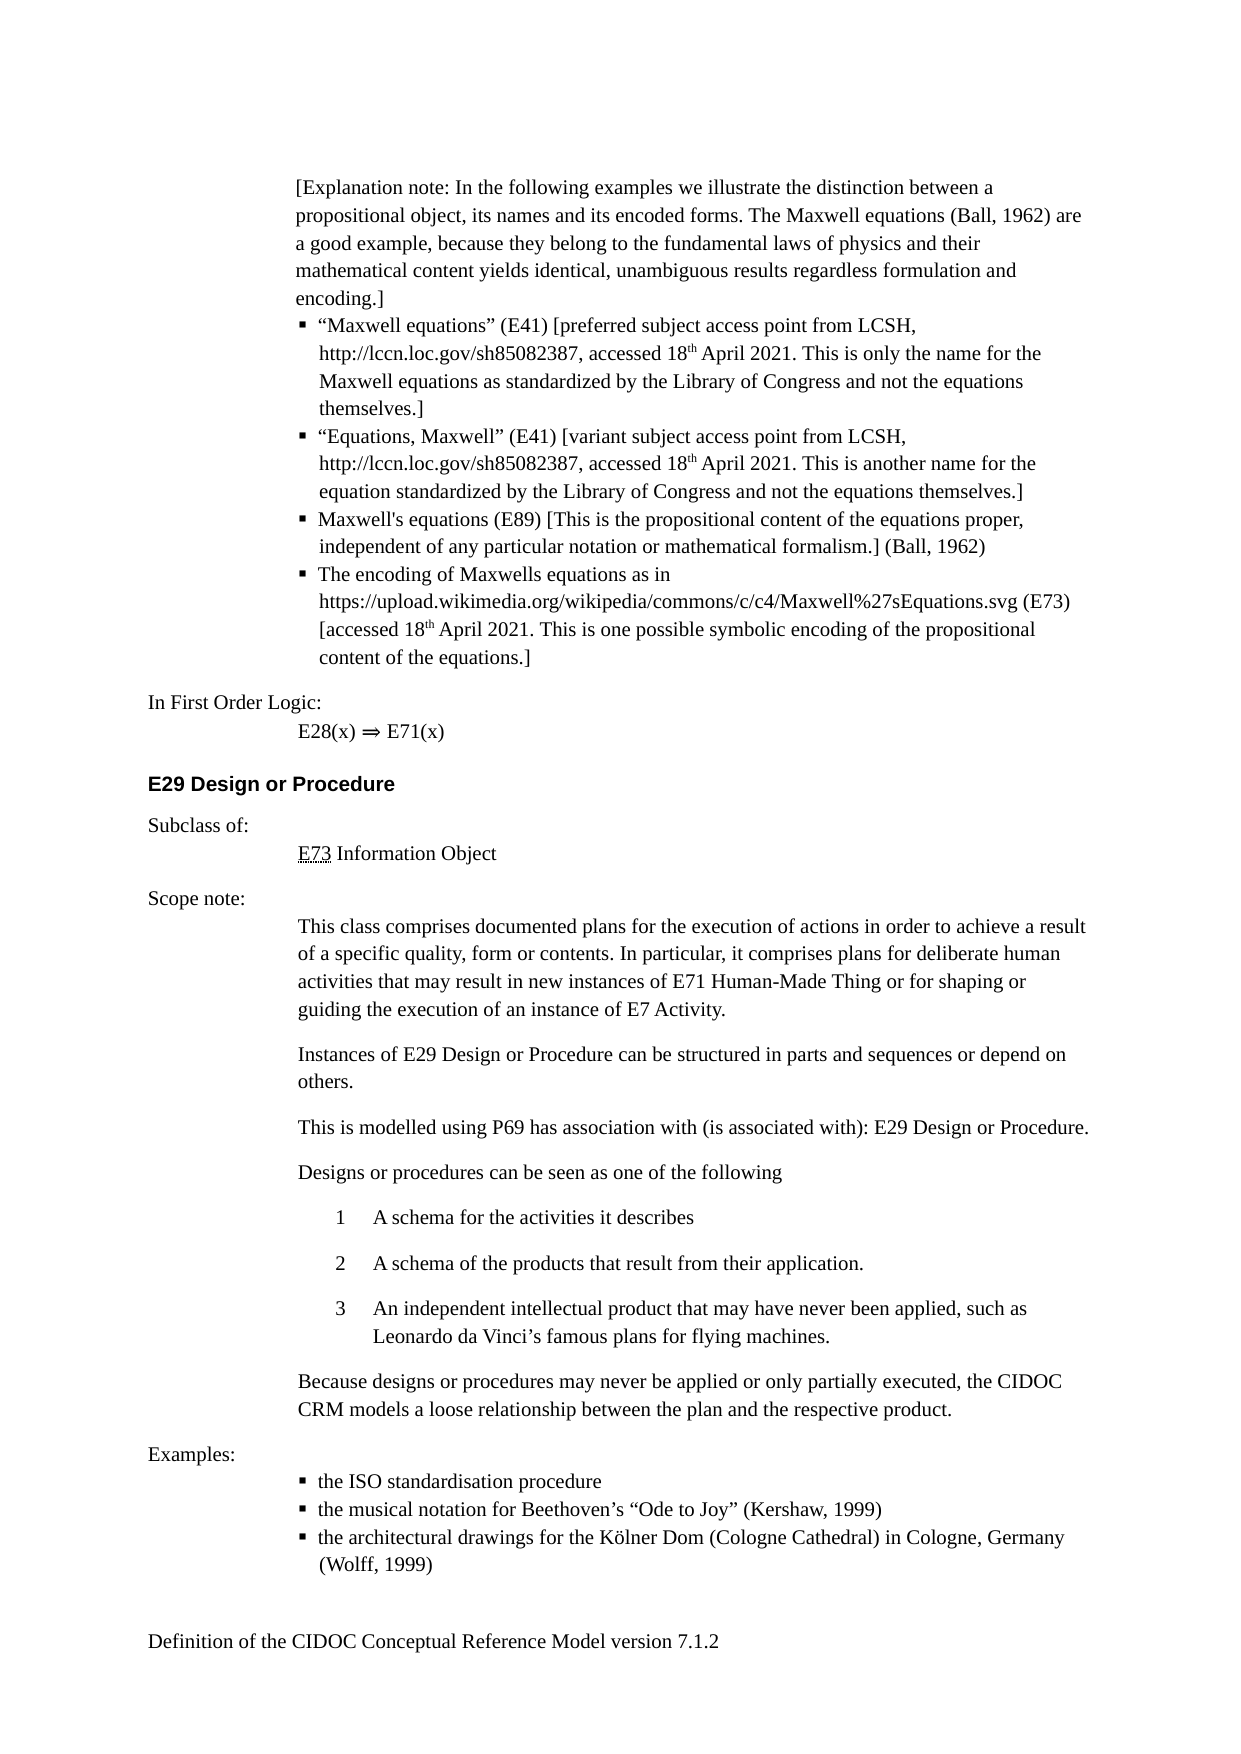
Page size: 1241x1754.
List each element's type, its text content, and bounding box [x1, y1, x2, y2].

text Subclass of: [148, 813, 1092, 837]
text E28(x) ⇒ E71(x) [298, 717, 1092, 743]
text E73 Information Object [298, 841, 1092, 865]
list “Equations, Maxwell” (E41) [variant subject access point from LCSH, http://lccn.loc.gov/sh85082387, accessed 18th April 2021. This is another name for the equation standardized by the Library of Congress and not the equations themselves.] [298, 424, 1092, 503]
list A schema of the products that result from their application. [335, 1251, 1092, 1275]
list “Maxwell equations” (E41) [preferred subject access point from LCSH, http://lccn.loc.gov/sh85082387, accessed 18th April 2021. This is only the name for the Maxwell equations as standardized by the Library of Congress and not the equations themselves.] [298, 313, 1092, 420]
list A schema for the activities it describes [335, 1205, 1092, 1229]
list the architectural drawings for the Kölner Dom (Cologne Cathedral) in Cologne, Germany (Wolff, 1999) [298, 1524, 1092, 1576]
list An independent intellectual product that may have never been applied, such as Leonardo da Vinci’s famous plans for flying machines. [335, 1296, 1092, 1348]
text [Explanation note: In the following examples we illustrate the distinction between a propositional object, its names and its encoded forms. The Maxwell equations (Ball, 1962) are a good example, because they belong to the fundamental laws of physics and their mathematical content yields identical, unambiguous results regardless formulation and encoding.] [295, 175, 1092, 310]
list the musical notation for Beethoven’s “Ode to Joy” (Kershaw, 1999) [298, 1497, 1092, 1521]
text Scope note: [148, 886, 1092, 910]
text E29 Design or Procedure [148, 771, 1092, 795]
text This is modelled using P69 has association with (is associated with): E29 Design or Procedure. [298, 1115, 1092, 1139]
list Maxwell's equations (E89) [This is the propositional content of the equations proper, independent of any particular notation or mathematical formalism.] (Ball, 1962) [298, 507, 1092, 558]
text Because designs or procedures may never be applied or only partially executed, the CIDOC CRM models a loose relationship between the plan and the respective product. [298, 1369, 1092, 1421]
text Designs or procedures can be seen as one of the following [298, 1160, 1092, 1184]
text This class comprises documented plans for the execution of actions in order to achieve a result of a specific quality, form or contents. In particular, it comprises plans for deliberate human activities that may result in new instances of E71 Human-Made Thing or for shaping or guiding the execution of an instance of E7 Activity. [298, 914, 1092, 1021]
text Examples: [148, 1442, 1092, 1466]
list The encoding of Maxwells equations as in https://upload.wikimedia.org/wikipedia/commons/c/c4/Maxwell%27sEquations.svg (E73) [accessed 18th April 2021. This is one possible symbolic encoding of the propositional content of the equations.] [298, 562, 1092, 669]
text In First Order Logic: [148, 690, 1092, 714]
text Instances of E29 Design or Procedure can be structured in parts and sequences or depend on others. [298, 1042, 1092, 1093]
list the ISO standardisation procedure [298, 1469, 1092, 1493]
